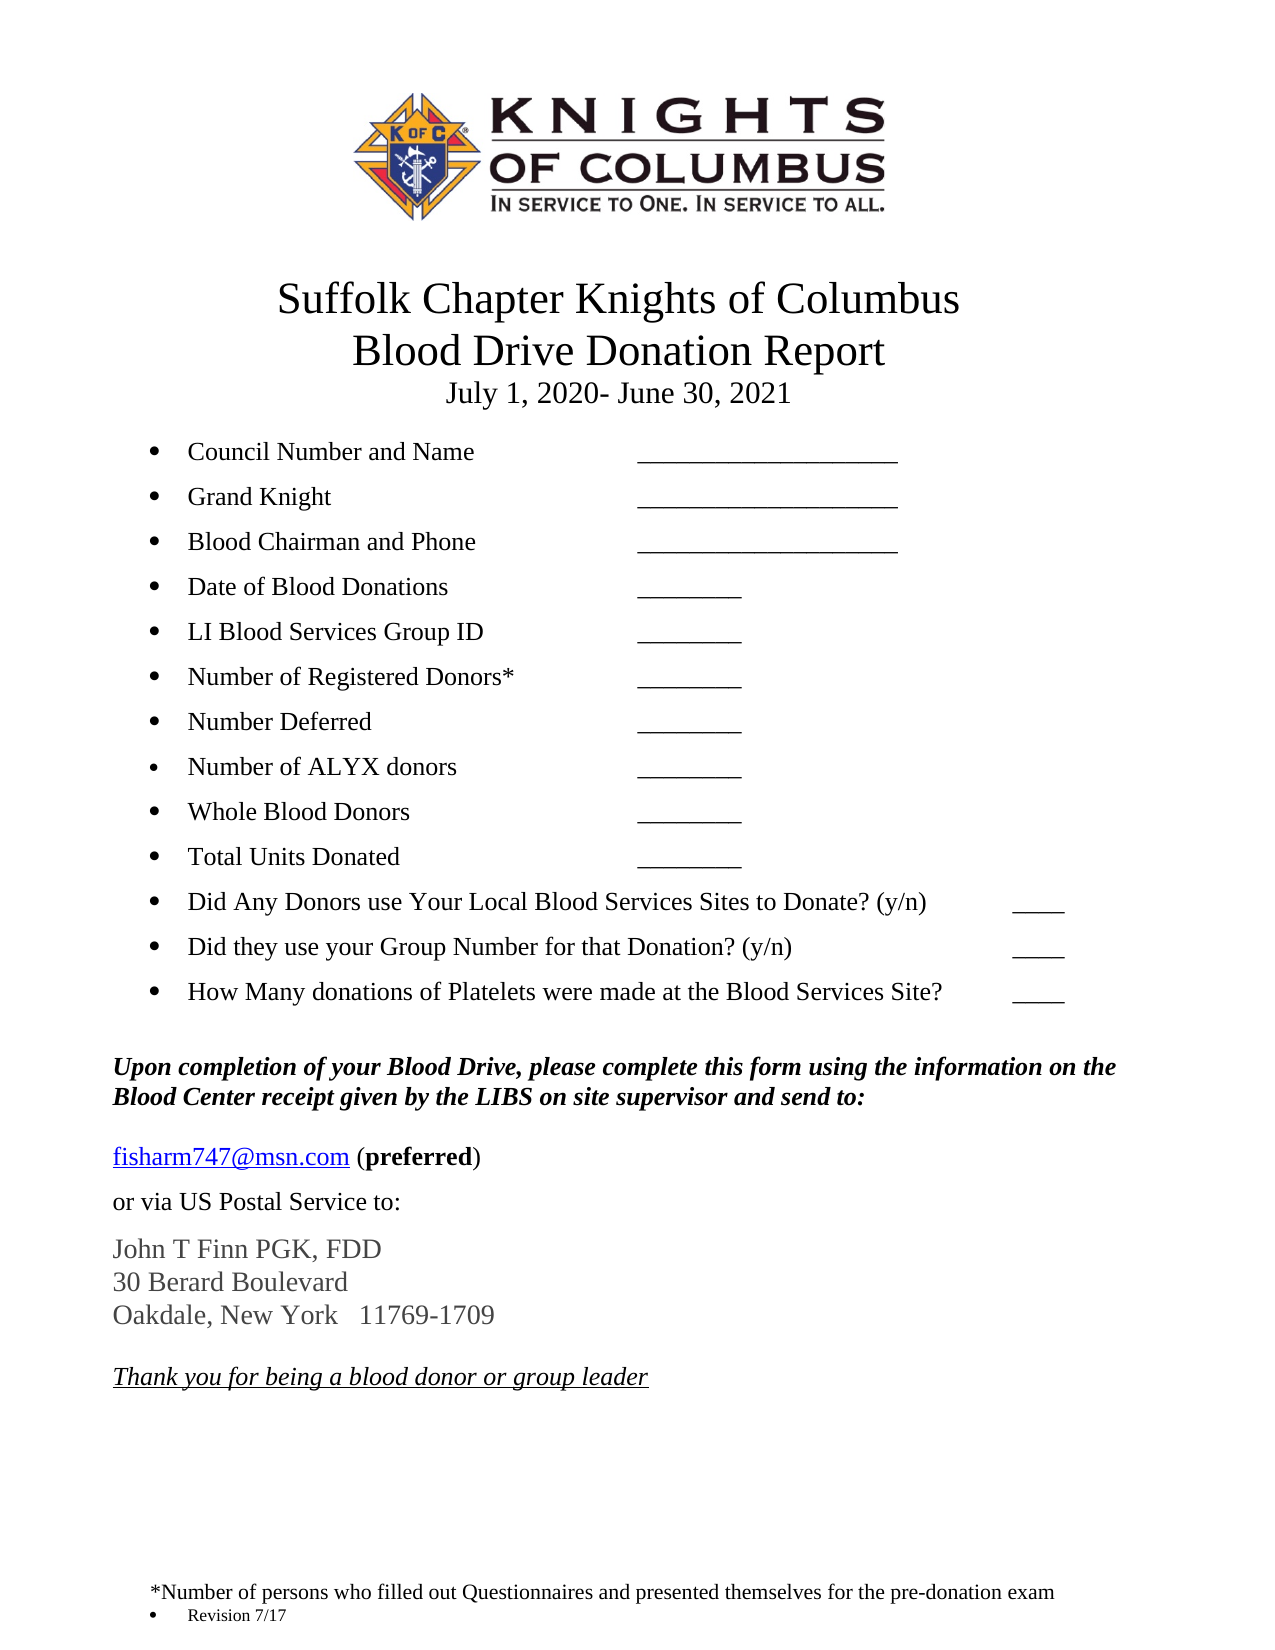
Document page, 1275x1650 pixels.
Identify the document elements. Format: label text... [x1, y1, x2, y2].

list Council Number and Name ____________________ [150, 436, 1125, 466]
list Number Deferred ________ [150, 706, 1125, 736]
text Donation Report [112, 323, 1125, 375]
text Thank you for being a blood donor or group leader [112, 1361, 1125, 1391]
text fisharm747@msn.com (preferred) [112, 1141, 1125, 1171]
list Blood Chairman and Phone ____________________ [150, 526, 1125, 556]
list Date of Blood Donations ________ [150, 571, 1125, 601]
text Chapter Knights of [112, 272, 1125, 323]
text July 1, 2020- June 30, 2021 [112, 375, 1125, 411]
text or via US Postal Service to: [112, 1186, 1125, 1216]
text Upon completion of your , please complete this form using the information on the receipt given by the LIBS on site supervisor and send to: [112, 1051, 1125, 1111]
list Did they use your Group Number for that Donation? (y/n) ____ [150, 931, 1125, 961]
list Number of ALYX donors ________ [150, 751, 1125, 781]
list Total Units Donated ________ [150, 841, 1125, 871]
list How Many donations of Platelets were made at the Blood Services Site? ____ [150, 976, 1125, 1006]
list LI Blood Services Group ID ________ [150, 616, 1125, 646]
list Grand Knight ____________________ [150, 481, 1125, 511]
list Did Any Donors use Your Local Blood Services Sites to Donate? (y/n) ____ [150, 886, 1125, 916]
list Number of Registered Donors* ________ [150, 661, 1125, 691]
list Whole Blood Donors ________ [150, 796, 1125, 826]
text John T Finn PGK, FDD [112, 1231, 1125, 1264]
picture [353, 93, 885, 221]
